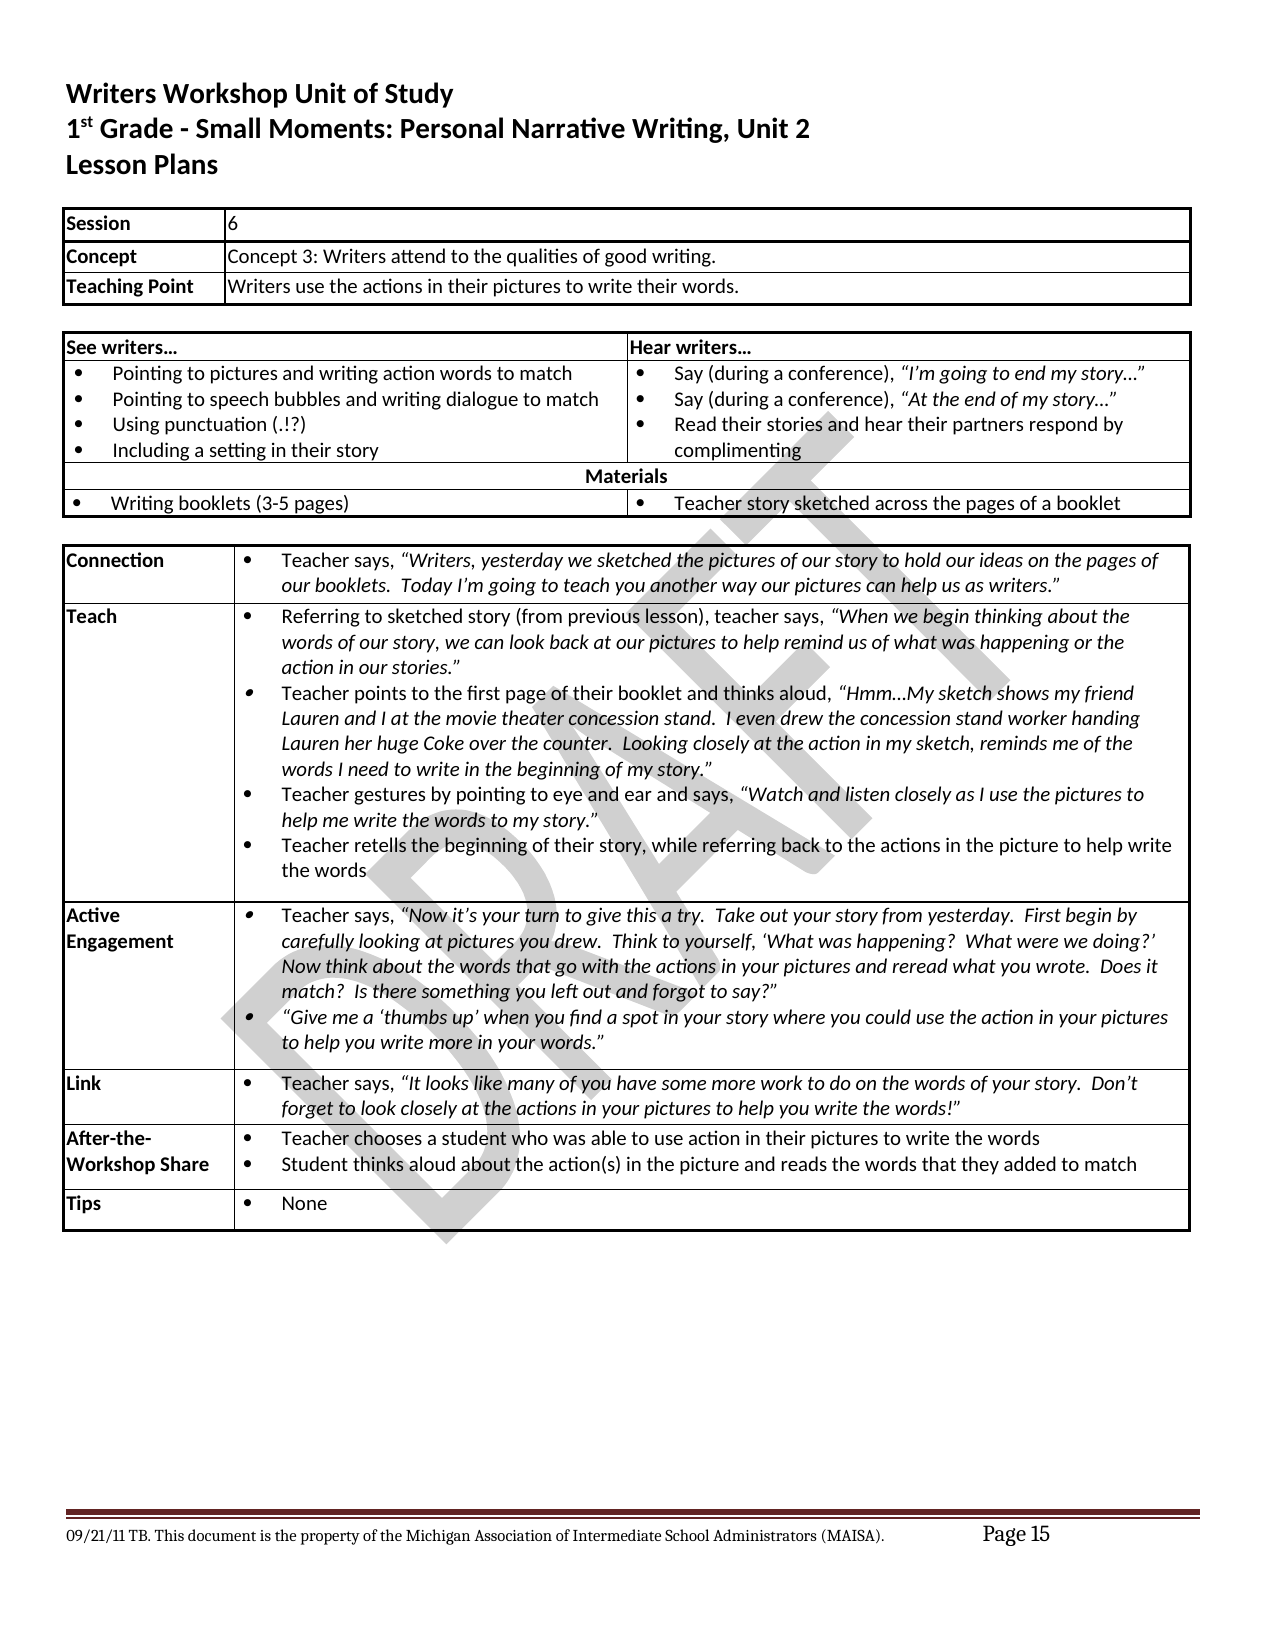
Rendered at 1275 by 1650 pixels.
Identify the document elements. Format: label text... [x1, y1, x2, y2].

table_cell Tips [65, 1190, 234, 1229]
table_cell Writing booklets (3-5 pages) [65, 490, 627, 515]
table_cell Teacher chooses a student who was able to use action in their pictures to write the words Student thinks aloud about the action(s) in the picture and reads the words that they added to match [235, 1125, 1188, 1189]
table_header Connection [65, 547, 234, 602]
table_cell Teacher story sketched across the pages of a booklet [628, 490, 1189, 515]
table_cell Teacher says, “Now it’s your turn to give this a try. Take out your story from yesterday. First begin by carefully looking at pictures you drew. Think to yourself, ‘What was happening? What were we doing?’ Now think about the words that go with the actions in your pictures and reread what you wrote. Does it match? Is there something you left out and forgot to say?” “Give me a ‘thumbs up’ when you find a spot in your story where you could use the action in your pictures to help you write more in your words.” [235, 903, 1188, 1069]
table_cell Referring to sketched story (from previous lesson), teacher says, “When we begin thinking about the words of our story, we can look back at our pictures to help remind us of what was happening or the action in our stories.” Teacher points to the first page of their booklet and thinks aloud, “Hmm…My sketch shows my friend Lauren and I at the movie theater concession stand. I even drew the concession stand worker handing Lauren her huge Coke over the counter. Looking closely at the action in my sketch, reminds me of the words I need to write in the beginning of my story.” Teacher gestures by pointing to eye and ear and says, “Watch and listen closely as I use the pictures to help me write the words to my story.” Teacher retells the beginning of their story, while referring back to the actions in the picture to help write the words [235, 604, 1188, 901]
table_cell Link [65, 1070, 234, 1124]
table_header 6 [226, 210, 1189, 240]
table_cell Teach [65, 604, 234, 901]
table_header See writers… [65, 334, 627, 359]
table_cell Concept 3: Writers attend to the qualities of good writing. [226, 243, 1189, 272]
text Lesson Plans [66, 146, 1200, 182]
table_cell Say (during a conference), “I’m going to end my story…” Say (during a conference), “At the end of my story…” Read their stories and hear their partners respond by complimenting [628, 361, 1189, 462]
table_cell Materials [65, 463, 1189, 489]
table_cell Teacher says, “It looks like many of you have some more work to do on the words of your story. Don’t forget to look closely at the actions in your pictures to help you write the words!” [235, 1070, 1188, 1124]
table_cell None [235, 1190, 1188, 1229]
table_cell Pointing to pictures and writing action words to match Pointing to speech bubbles and writing dialogue to match Using punctuation (.!?) Including a setting in their story [65, 361, 627, 462]
table_header Hear writers… [628, 334, 1189, 359]
table_header Teacher says, “Writers, yesterday we sketched the pictures of our story to hold our ideas on the pages of our booklets. Today I’m going to teach you another way our pictures can help us as writers.” [235, 547, 1188, 602]
table_header Session [65, 210, 224, 240]
table_cell Teaching Point [65, 273, 224, 302]
table_cell Concept [65, 243, 224, 272]
table_cell Writers use the actions in their pictures to write their words. [226, 273, 1189, 302]
table_cell After-the-Workshop Share [65, 1125, 234, 1189]
table_cell Active Engagement [65, 903, 234, 1069]
